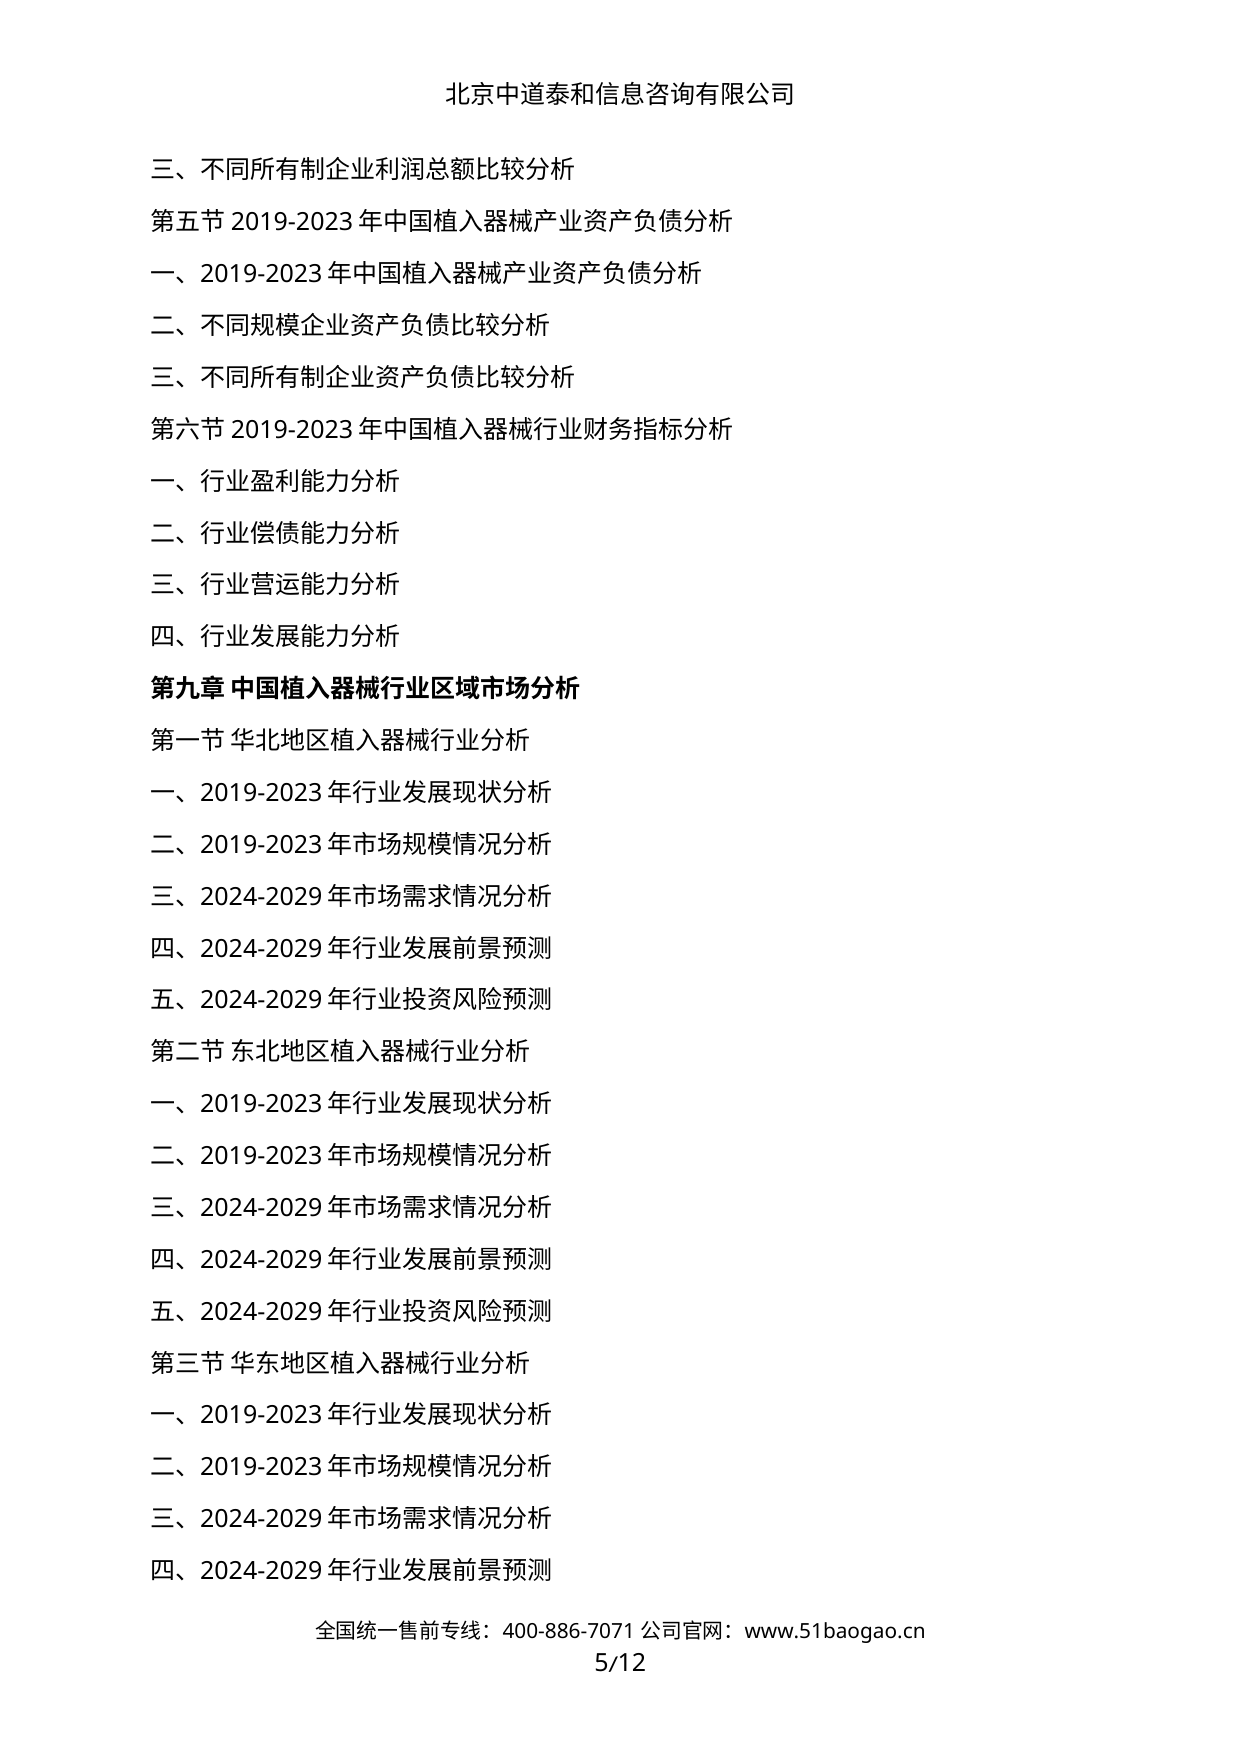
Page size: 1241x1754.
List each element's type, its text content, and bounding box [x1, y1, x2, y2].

text 三、2024-2029年市场需求情况分析 [150, 1499, 1090, 1535]
text 三、行业营运能力分析 [150, 565, 1090, 601]
text 二、不同规模企业资产负债比较分析 [150, 306, 1090, 342]
text 一、2019-2023年行业发展现状分析 [150, 772, 1090, 809]
text 一、2019-2023年行业发展现状分析 [150, 1395, 1090, 1431]
text 第九章 中国植入器械行业区域市场分析 [150, 669, 1090, 705]
text 二、行业偿债能力分析 [150, 513, 1090, 549]
text 五、2024-2029年行业投资风险预测 [150, 980, 1090, 1016]
text 二、2019-2023年市场规模情况分析 [150, 824, 1090, 861]
text 第三节 华东地区植入器械行业分析 [150, 1343, 1090, 1379]
text 第五节 2019-2023年中国植入器械产业资产负债分析 [150, 202, 1090, 238]
text 第一节 华北地区植入器械行业分析 [150, 721, 1090, 757]
text 第六节 2019-2023年中国植入器械行业财务指标分析 [150, 409, 1090, 446]
text 四、2024-2029年行业发展前景预测 [150, 1239, 1090, 1276]
text 四、2024-2029年行业发展前景预测 [150, 1551, 1090, 1587]
text 一、2019-2023年中国植入器械产业资产负债分析 [150, 254, 1090, 290]
text 一、行业盈利能力分析 [150, 461, 1090, 497]
text 三、不同所有制企业资产负债比较分析 [150, 357, 1090, 394]
text 一、2019-2023年行业发展现状分析 [150, 1084, 1090, 1120]
text 三、2024-2029年市场需求情况分析 [150, 1187, 1090, 1224]
text 四、2024-2029年行业发展前景预测 [150, 928, 1090, 964]
text 二、2019-2023年市场规模情况分析 [150, 1136, 1090, 1172]
text 第二节 东北地区植入器械行业分析 [150, 1032, 1090, 1068]
text 五、2024-2029年行业投资风险预测 [150, 1291, 1090, 1327]
text 三、不同所有制企业利润总额比较分析 [150, 150, 1090, 186]
text 四、行业发展能力分析 [150, 617, 1090, 653]
text 二、2019-2023年市场规模情况分析 [150, 1447, 1090, 1483]
text 三、2024-2029年市场需求情况分析 [150, 876, 1090, 912]
